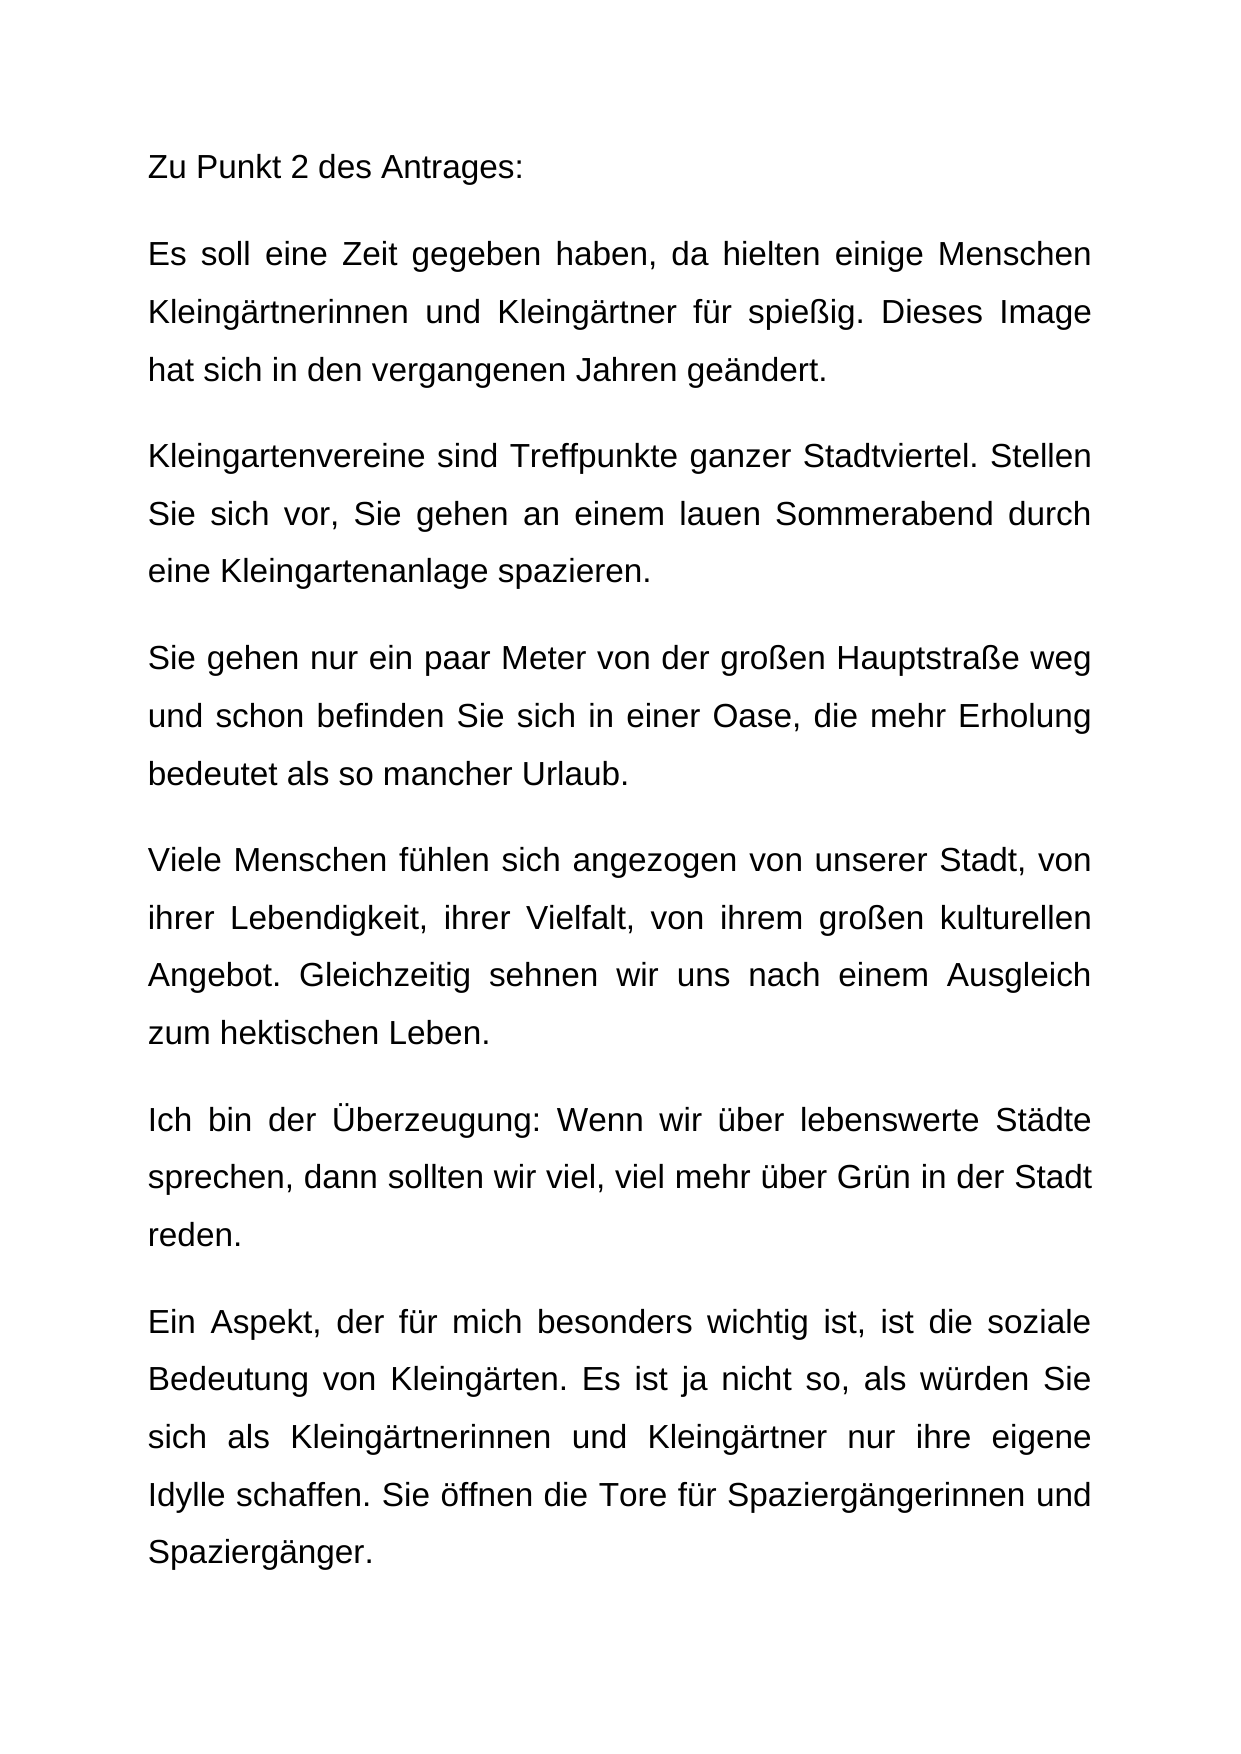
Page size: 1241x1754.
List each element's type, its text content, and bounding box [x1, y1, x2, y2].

text Zu Punkt 2 des Antrages: [148, 148, 1093, 186]
text Ich bin der Überzeugung: Wenn wir über lebenswerte Städte sprechen, dann sollten wir viel, viel mehr über Grün in der Stadt reden. [148, 1100, 1093, 1253]
text Es soll eine Zeit gegeben haben, da hielten einige Menschen Kleingärtnerinnen und Kleingärtner für spießig. Dieses Image hat sich in den vergangenen Jahren geändert. [148, 234, 1093, 388]
text Viele Menschen fühlen sich angezogen von unserer Stadt, von ihrer Lebendigkeit, ihrer Vielfalt, von ihrem großen kulturellen Angebot. Gleichzeitig sehnen wir uns nach einem Ausgleich zum hektischen Leben. [148, 840, 1093, 1052]
text Sie gehen nur ein paar Meter von der großen Hauptstraße weg und schon befinden Sie sich in einer Oase, die mehr Erholung bedeutet als so mancher Urlaub. [148, 638, 1093, 792]
text Kleingartenvereine sind Treffpunkte ganzer Stadtviertel. Stellen Sie sich vor, Sie gehen an einem lauen Sommerabend durch eine Kleingartenanlage spazieren. [148, 436, 1093, 590]
text Ein Aspekt, der für mich besonders wichtig ist, ist die soziale Bedeutung von Kleingärten. Es ist ja nicht so, als würden Sie sich als Kleingärtnerinnen und Kleingärtner nur ihre eigene Idylle schaffen. Sie öffnen die Tore für Spaziergängerinnen und Spaziergänger. [148, 1302, 1093, 1571]
